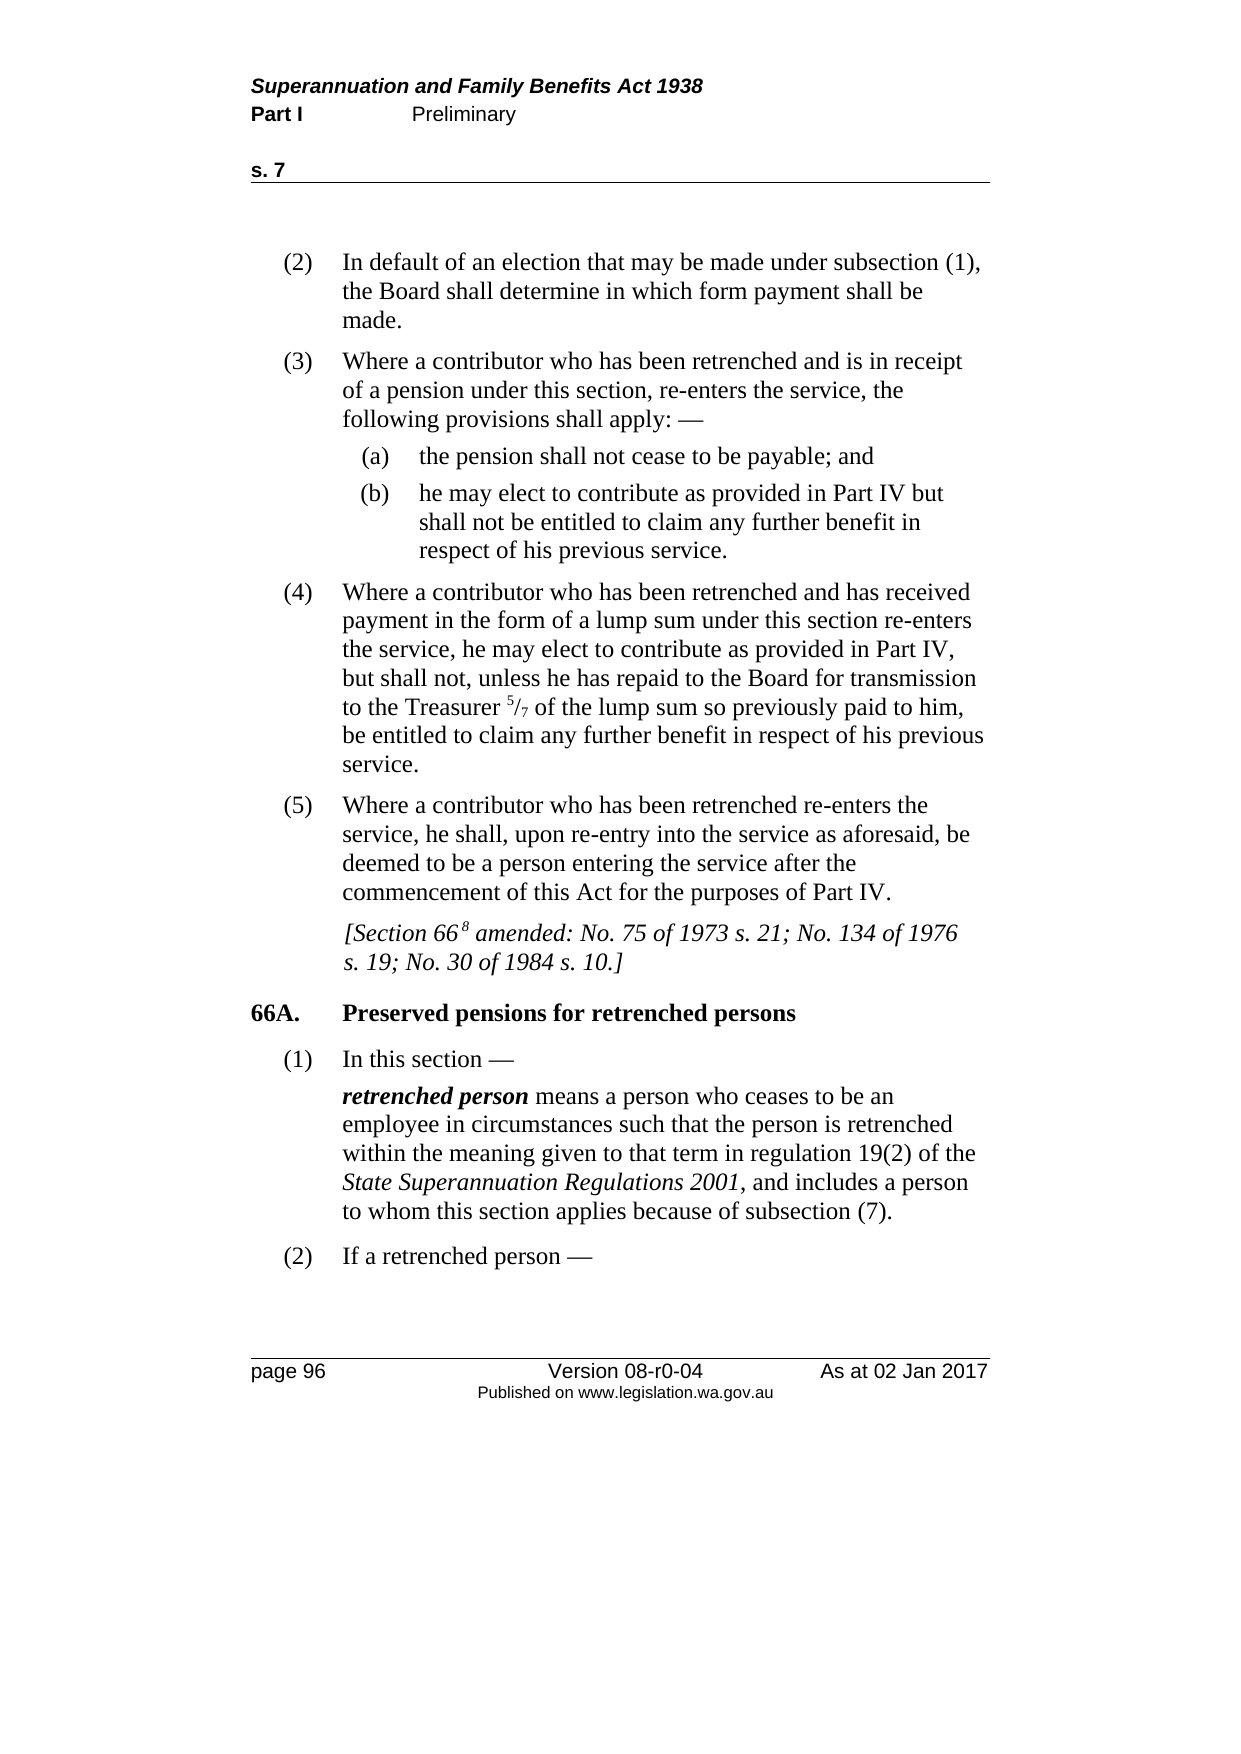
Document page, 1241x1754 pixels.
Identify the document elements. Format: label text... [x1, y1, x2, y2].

text (2) If a retrenched person — [251, 1241, 990, 1270]
text (3) Where a contributor who has been retrenched and is in receipt of a pension under this section, re-enters the service, the following provisions shall apply: — [251, 346, 990, 432]
text (2) In default of an election that may be made under subsection (1), the Board shall determine in which form payment shall be made. [251, 247, 990, 334]
subtitle 66A. Preserved pensions for retrenched persons [251, 998, 990, 1027]
text (1) In this section — [251, 1044, 990, 1072]
text (5) Where a contributor who has been retrenched re-enters the service, he shall, upon re-entry into the service as aforesaid, be deemed to be a person entering the service after the commencement of this Act for the purposes of Part IV. [251, 790, 990, 905]
text (4) Where a contributor who has been retrenched and has received payment in the form of a lump sum under this section re-enters the service, he may elect to contribute as provided in Part IV, but shall not, unless he has repaid to the Board for transmission to the Treasurer 5/7 of the lump sum so previously paid to him, be entitled to claim any further benefit in respect of his previous service. [251, 577, 990, 778]
text retrenched person means a person who ceases to be an employee in circumstances such that the person is retrenched within the meaning given to that term in regulation 19(2) of the State Superannuation Regulations 2001, and includes a person to whom this section applies because of subsection (7). [251, 1081, 990, 1224]
text (a) the pension shall not cease to be payable; and [251, 441, 990, 469]
text (b) he may elect to contribute as provided in Part IV but shall not be entitled to claim any further benefit in respect of his previous service. [251, 478, 990, 564]
text [Section 66 8 amended: No. 75 of 1973 s. 21; No. 134 of 1976 s. 19; No. 30 of 1984 s. 10.] [251, 918, 990, 975]
